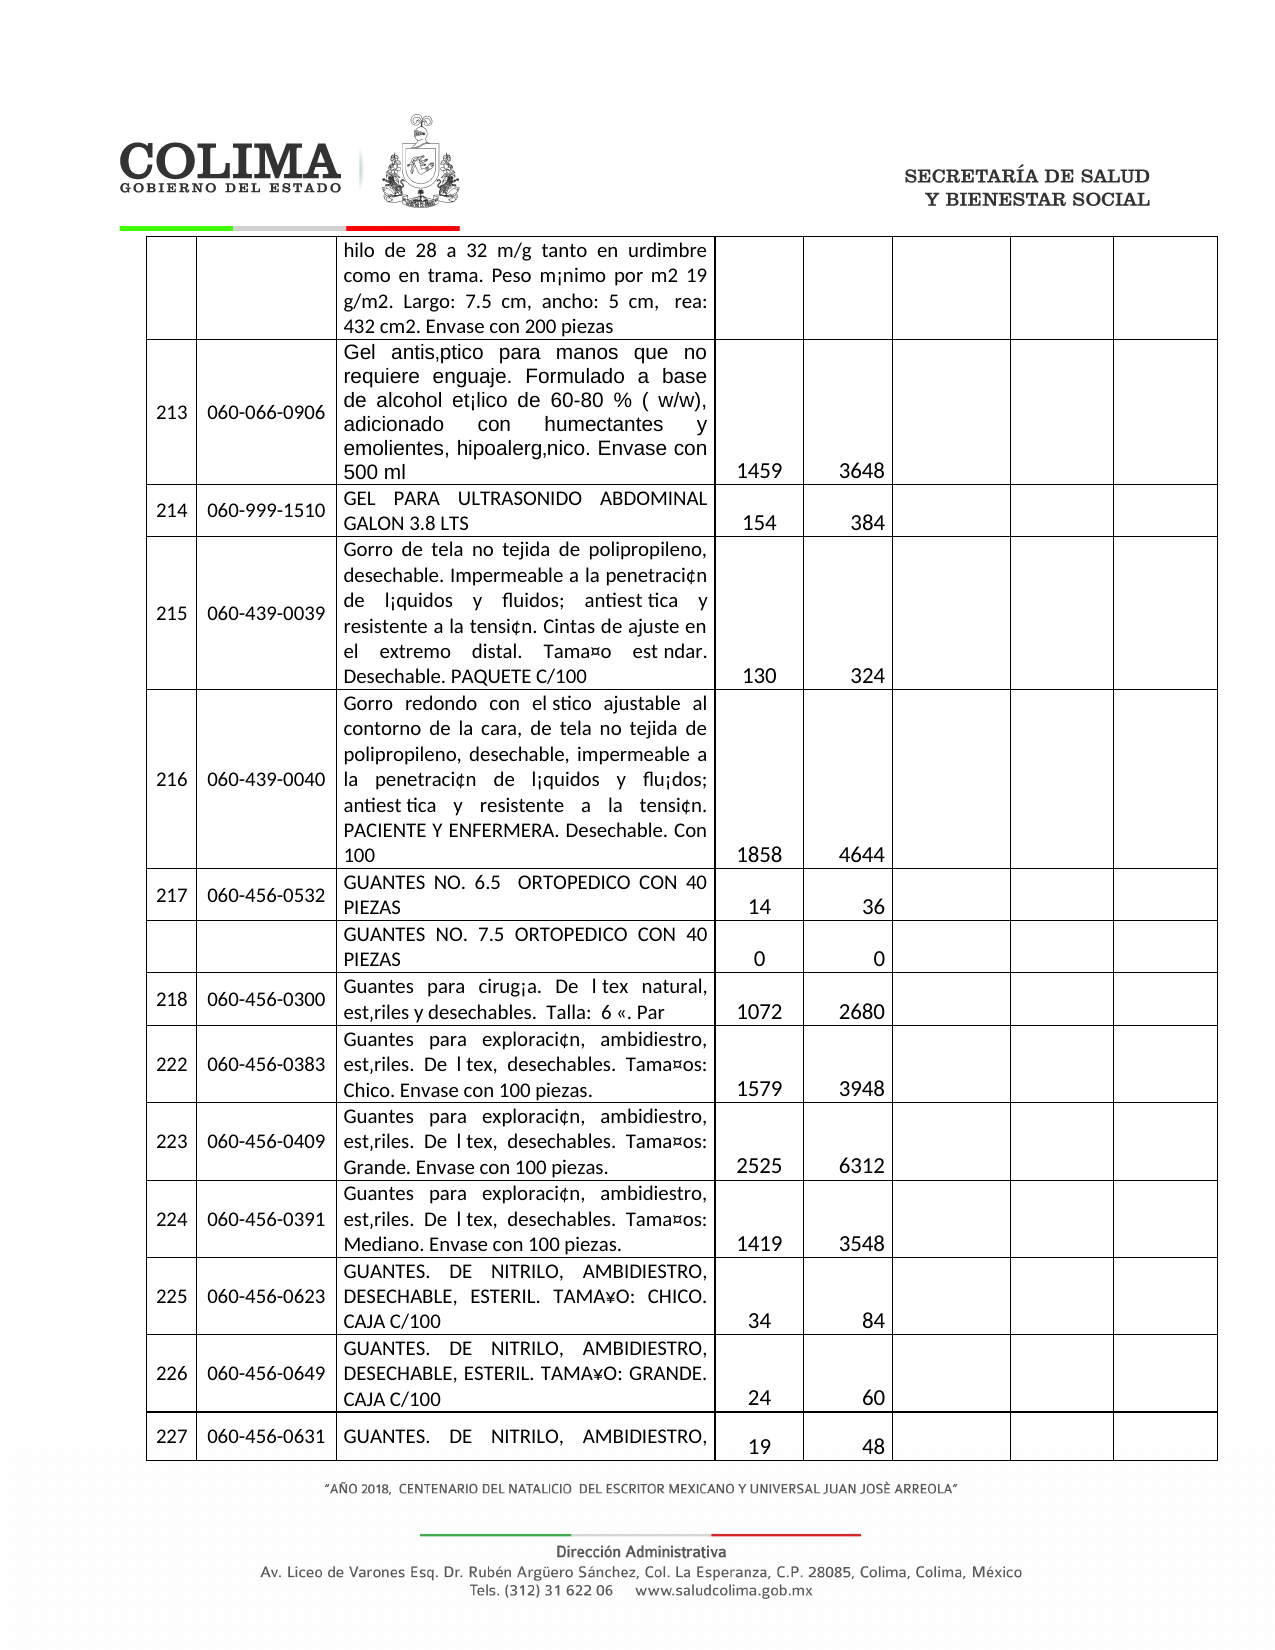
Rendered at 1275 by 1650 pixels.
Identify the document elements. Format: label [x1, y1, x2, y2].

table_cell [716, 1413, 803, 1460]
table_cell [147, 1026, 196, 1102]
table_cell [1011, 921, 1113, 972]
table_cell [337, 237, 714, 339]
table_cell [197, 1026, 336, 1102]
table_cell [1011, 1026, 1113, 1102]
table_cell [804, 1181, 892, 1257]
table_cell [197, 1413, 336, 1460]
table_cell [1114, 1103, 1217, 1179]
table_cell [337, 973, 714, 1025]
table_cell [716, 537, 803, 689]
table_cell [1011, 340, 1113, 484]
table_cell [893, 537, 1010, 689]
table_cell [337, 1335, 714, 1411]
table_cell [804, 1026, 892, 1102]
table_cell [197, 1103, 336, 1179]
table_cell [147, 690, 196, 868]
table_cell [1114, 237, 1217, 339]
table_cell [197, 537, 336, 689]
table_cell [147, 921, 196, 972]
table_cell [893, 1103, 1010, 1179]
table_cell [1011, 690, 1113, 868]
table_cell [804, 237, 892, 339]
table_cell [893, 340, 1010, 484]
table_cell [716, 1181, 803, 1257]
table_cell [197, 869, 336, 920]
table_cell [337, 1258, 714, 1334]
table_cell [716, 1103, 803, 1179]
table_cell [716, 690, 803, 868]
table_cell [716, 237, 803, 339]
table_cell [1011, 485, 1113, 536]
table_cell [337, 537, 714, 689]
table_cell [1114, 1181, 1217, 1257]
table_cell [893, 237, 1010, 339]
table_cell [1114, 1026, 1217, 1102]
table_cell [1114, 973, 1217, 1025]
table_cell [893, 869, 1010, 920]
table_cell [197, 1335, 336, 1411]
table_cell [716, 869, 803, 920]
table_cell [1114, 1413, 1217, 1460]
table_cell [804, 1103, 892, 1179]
picture [3, 29, 1267, 255]
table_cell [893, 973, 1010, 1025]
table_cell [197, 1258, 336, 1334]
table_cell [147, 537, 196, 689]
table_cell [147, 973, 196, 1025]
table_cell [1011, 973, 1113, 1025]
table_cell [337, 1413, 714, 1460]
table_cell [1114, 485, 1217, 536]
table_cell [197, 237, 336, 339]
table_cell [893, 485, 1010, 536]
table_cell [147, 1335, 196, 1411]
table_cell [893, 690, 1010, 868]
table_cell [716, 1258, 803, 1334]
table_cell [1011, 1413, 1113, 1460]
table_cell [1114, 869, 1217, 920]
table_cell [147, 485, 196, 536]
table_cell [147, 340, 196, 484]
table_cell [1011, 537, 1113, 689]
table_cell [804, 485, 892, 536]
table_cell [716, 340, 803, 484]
picture [1, 1443, 1275, 1650]
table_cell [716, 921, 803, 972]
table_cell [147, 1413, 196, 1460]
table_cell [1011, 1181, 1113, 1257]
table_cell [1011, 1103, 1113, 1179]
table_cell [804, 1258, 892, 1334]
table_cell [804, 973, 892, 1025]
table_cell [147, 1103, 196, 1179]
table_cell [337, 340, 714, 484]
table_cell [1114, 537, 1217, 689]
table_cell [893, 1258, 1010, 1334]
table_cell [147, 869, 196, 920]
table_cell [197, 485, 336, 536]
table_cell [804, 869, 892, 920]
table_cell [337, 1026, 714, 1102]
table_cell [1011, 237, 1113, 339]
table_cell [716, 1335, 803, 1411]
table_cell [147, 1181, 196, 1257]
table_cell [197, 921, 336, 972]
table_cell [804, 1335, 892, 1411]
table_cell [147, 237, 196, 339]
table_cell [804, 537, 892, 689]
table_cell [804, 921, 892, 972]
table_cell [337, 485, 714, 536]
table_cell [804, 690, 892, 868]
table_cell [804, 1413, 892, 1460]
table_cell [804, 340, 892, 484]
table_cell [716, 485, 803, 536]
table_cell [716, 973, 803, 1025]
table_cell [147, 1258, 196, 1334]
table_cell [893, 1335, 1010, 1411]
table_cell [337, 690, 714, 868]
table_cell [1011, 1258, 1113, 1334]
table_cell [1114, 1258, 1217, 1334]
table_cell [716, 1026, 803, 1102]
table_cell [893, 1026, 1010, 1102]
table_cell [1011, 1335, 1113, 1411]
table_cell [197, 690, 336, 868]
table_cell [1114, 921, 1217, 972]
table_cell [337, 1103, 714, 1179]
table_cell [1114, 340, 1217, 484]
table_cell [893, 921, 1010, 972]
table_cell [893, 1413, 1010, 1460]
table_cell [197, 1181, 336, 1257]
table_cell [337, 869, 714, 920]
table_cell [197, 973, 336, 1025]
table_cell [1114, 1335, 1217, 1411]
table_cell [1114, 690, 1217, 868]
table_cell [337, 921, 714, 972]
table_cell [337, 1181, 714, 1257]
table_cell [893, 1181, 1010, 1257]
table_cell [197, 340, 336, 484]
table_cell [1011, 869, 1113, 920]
